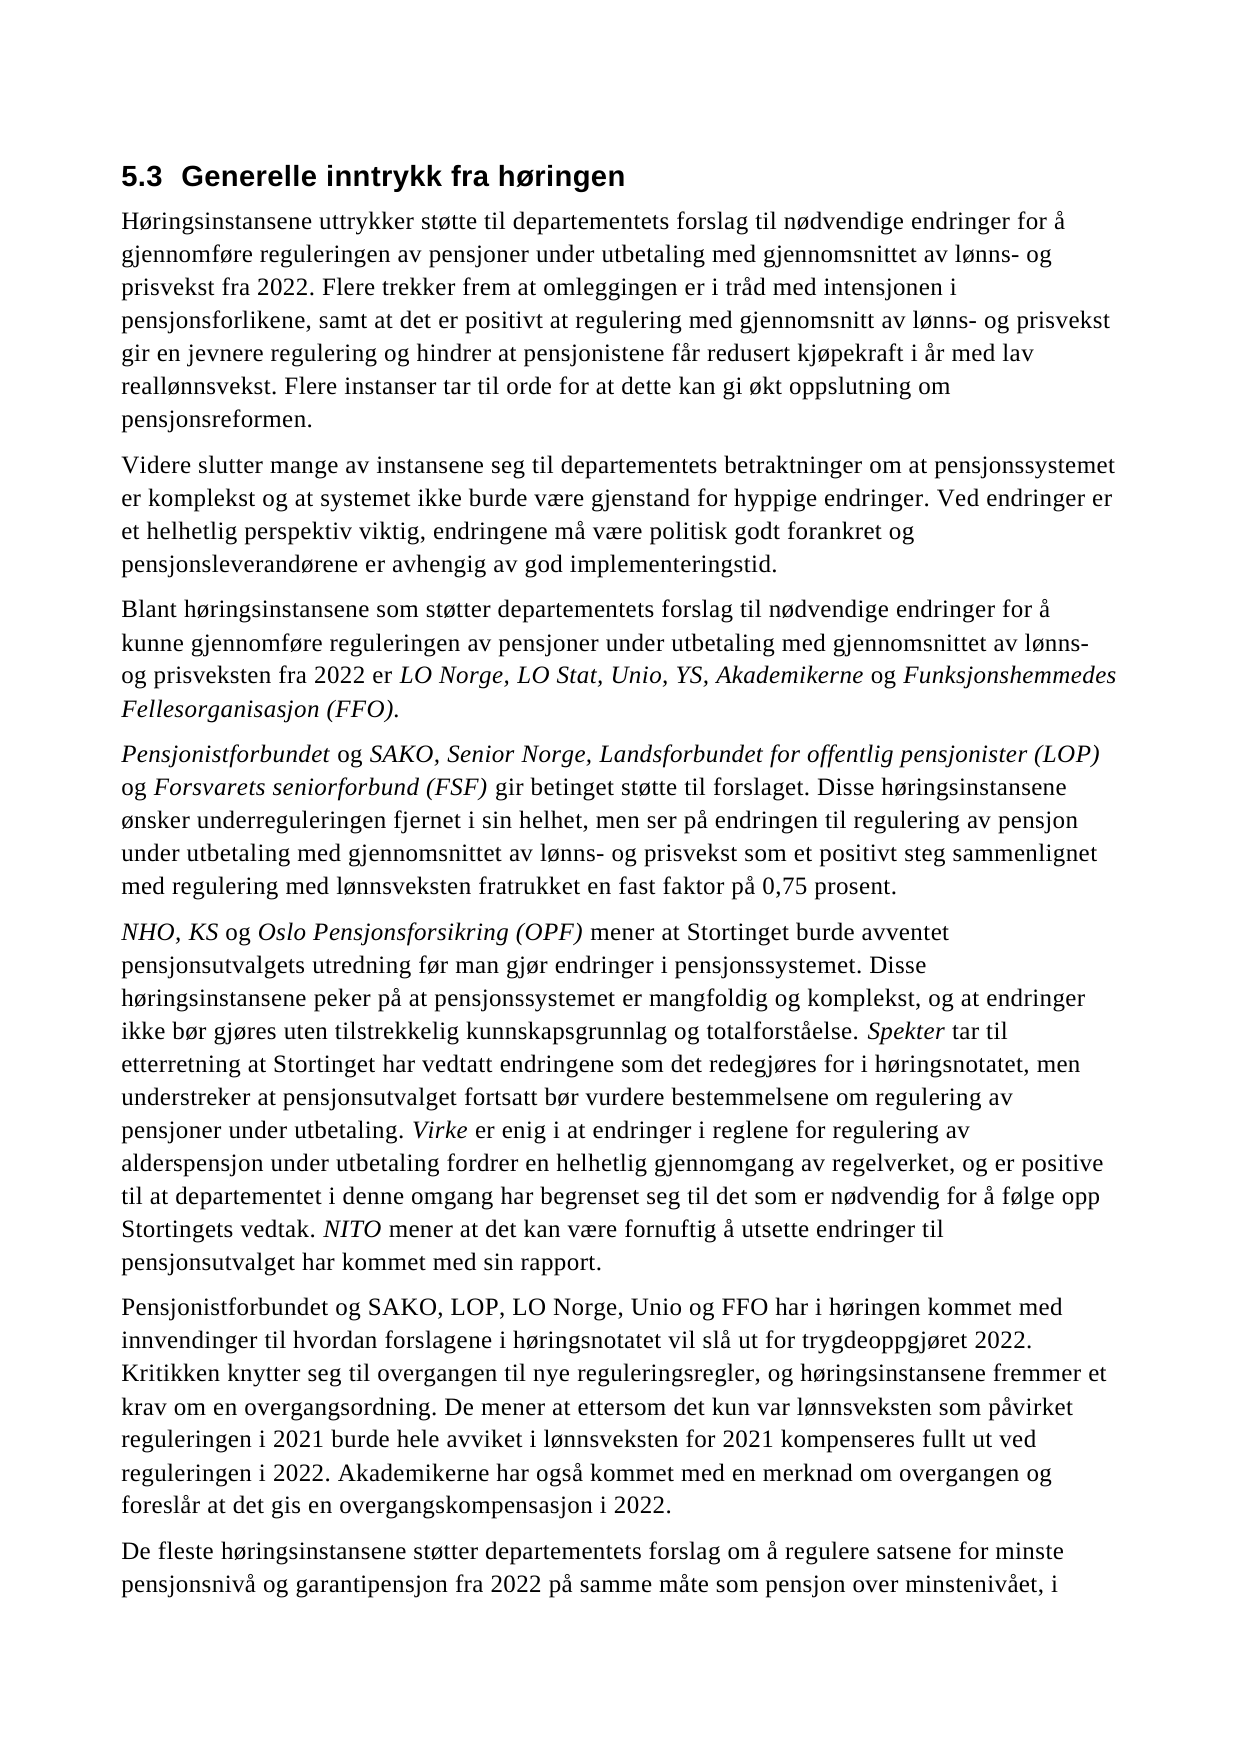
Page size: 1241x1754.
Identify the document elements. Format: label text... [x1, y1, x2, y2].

text Pensjonistforbundet og SAKO, LOP, LO Norge, Unio og FFO har i høringen kommet med innvendinger til hvordan forslagene i høringsnotatet vil slå ut for trygdeoppgjøret 2022. Kritikken knytter seg til overgangen til nye reguleringsregler, og høringsinstansene fremmer et krav om en overgangsordning. De mener at ettersom det kun var lønnsveksten som påvirket reguleringen i 2021 burde hele avviket i lønnsveksten for 2021 kompenseres fullt ut ved reguleringen i 2022. Akademikerne har også kommet med en merknad om overgangen og foreslår at det gis en overgangskompensasjon i 2022. [121, 1292, 1119, 1519]
subtitle Generelle inntrykk fra høringen [121, 159, 1119, 193]
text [121, 1536, 1119, 1598]
text Høringsinstansene uttrykker støtte til departementets forslag til nødvendige endringer for å gjennomføre reguleringen av pensjoner under utbetaling med gjennomsnittet av lønns- og prisvekst fra 2022. Flere trekker frem at omleggingen er i tråd med intensjonen i pensjonsforlikene, samt at det er positivt at regulering med gjennomsnitt av lønns- og prisvekst gir en jevnere regulering og hindrer at pensjonistene får redusert kjøpekraft i år med lav reallønnsvekst. Flere instanser tar til orde for at dette kan gi økt oppslutning om pensjonsreformen. [121, 206, 1119, 433]
text Pensjonistforbundet og SAKO, Senior Norge, Landsforbundet for offentlig pensjonister (LOP) og Forsvarets seniorforbund (FSF) gir betinget støtte til forslaget. Disse høringsinstansene ønsker underreguleringen fjernet i sin helhet, men ser på endringen til regulering av pensjon under utbetaling med gjennomsnittet av lønns- og prisvekst som et positivt steg sammenlignet med regulering med lønnsveksten fratrukket en fast faktor på 0,75 prosent. [121, 739, 1119, 900]
text Blant høringsinstansene som støtter departementets forslag til nødvendige endringer for å kunne gjennomføre reguleringen av pensjoner under utbetaling med gjennomsnittet av lønns- og prisveksten fra 2022 er LO Norge, LO Stat, Unio, YS, Akademikerne og Funksjonshemmedes Fellesorganisasjon (FFO). [121, 594, 1119, 722]
text NHO, KS og Oslo Pensjonsforsikring (OPF) mener at Stortinget burde avventet pensjonsutvalgets utredning før man gjør endringer i pensjonssystemet. Disse høringsinstansene peker på at pensjonssystemet er mangfoldig og komplekst, og at endringer ikke bør gjøres uten tilstrekkelig kunnskapsgrunnlag og totalforståelse. Spekter tar til etterretning at Stortinget har vedtatt endringene som det redegjøres for i høringsnotatet, men understreker at pensjonsutvalget fortsatt bør vurdere bestemmelsene om regulering av pensjoner under utbetaling. Virke er enig i at endringer i reglene for regulering av alderspensjon under utbetaling fordrer en helhetlig gjennomgang av regelverket, og er positive til at departementet i denne omgang har begrenset seg til det som er nødvendig for å følge opp Stortingets vedtak. NITO mener at det kan være fornuftig å utsette endringer til pensjonsutvalget har kommet med sin rapport. [121, 917, 1119, 1276]
text Videre slutter mange av instansene seg til departementets betraktninger om at pensjonssystemet er komplekst og at systemet ikke burde være gjenstand for hyppige endringer. Ved endringer er et helhetlig perspektiv viktig, endringene må være politisk godt forankret og pensjonsleverandørene er avhengig av god implementeringstid. [121, 450, 1119, 578]
